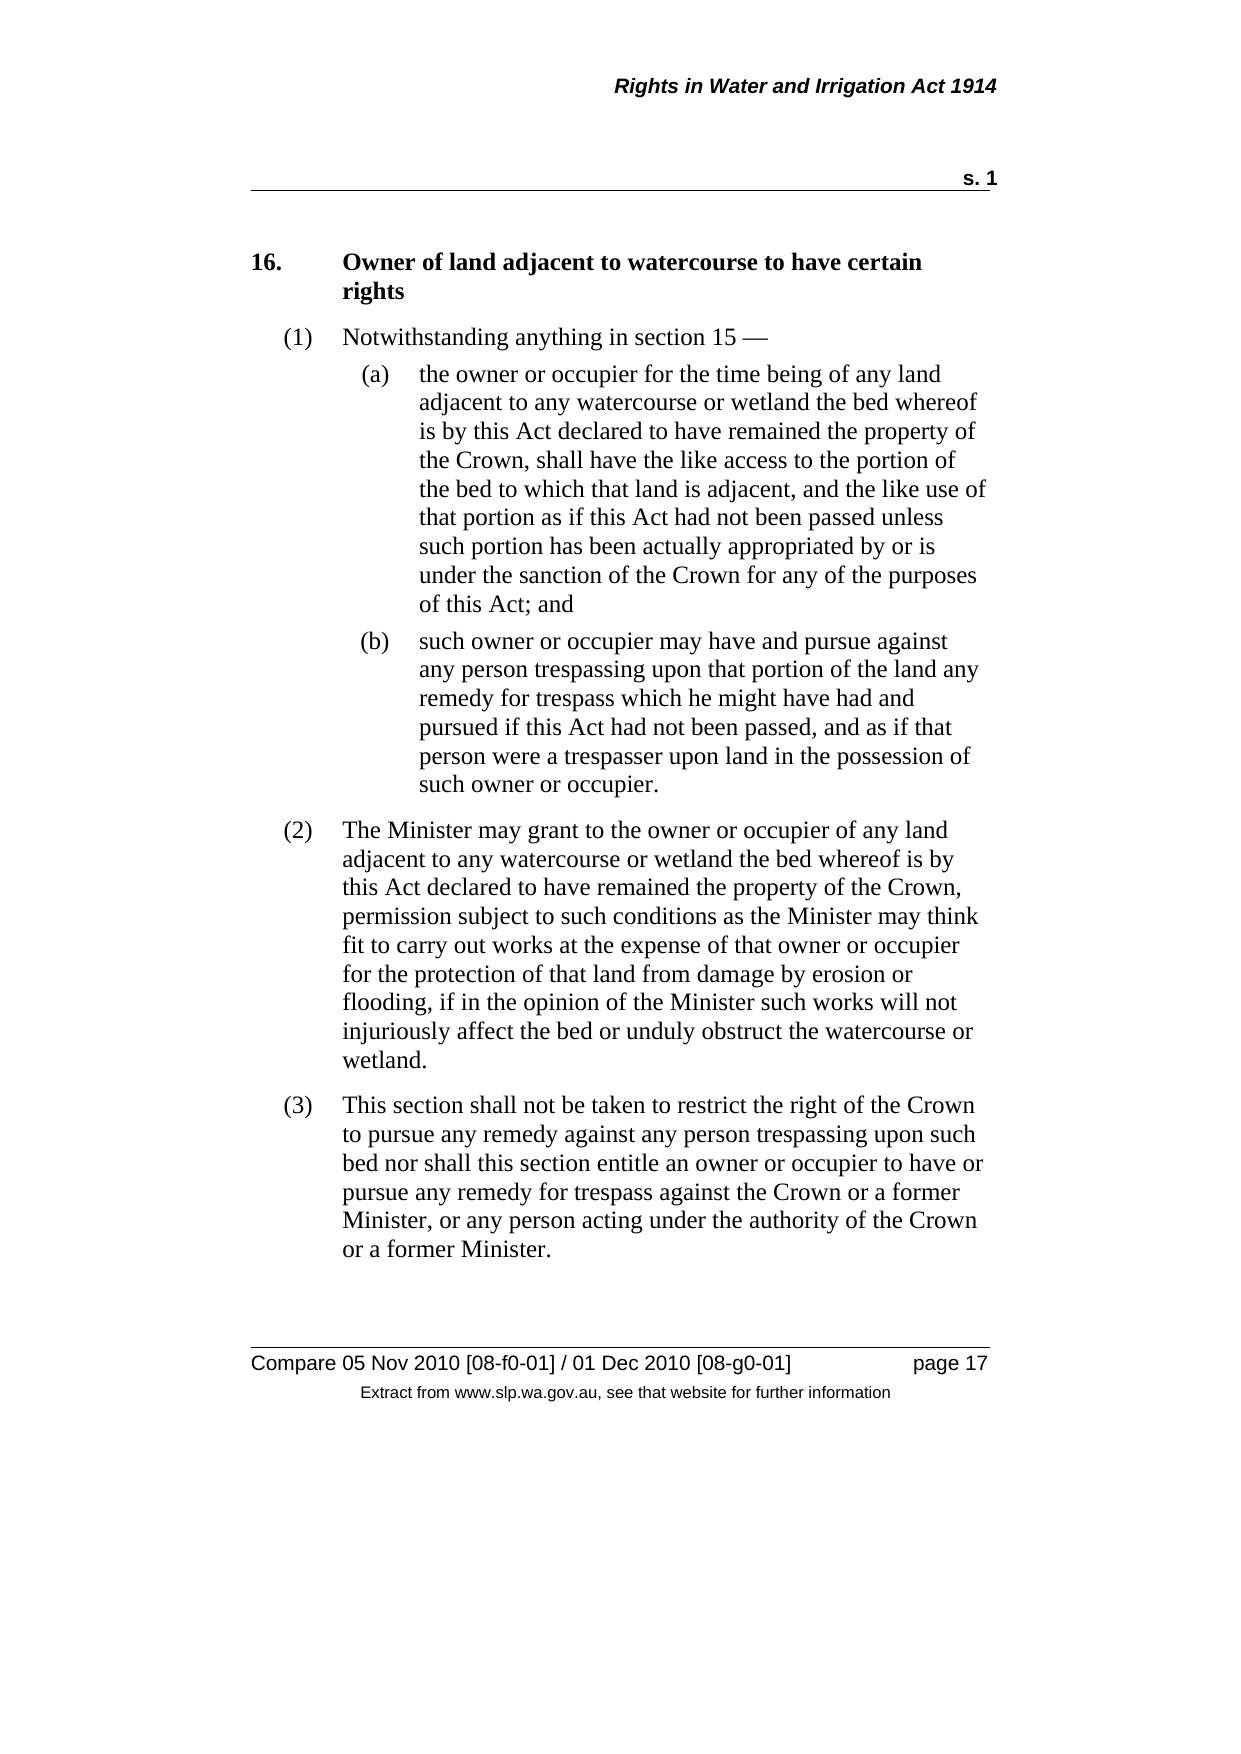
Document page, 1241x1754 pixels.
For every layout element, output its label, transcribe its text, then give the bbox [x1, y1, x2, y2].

text (b) such owner or occupier may have and pursue against any person trespassing upon that portion of the land any remedy for trespass which he might have had and pursued if this Act had not been passed, and as if that person were a trespasser upon land in the possession of such owner or occupier. [251, 626, 990, 798]
text (1) Notwithstanding anything in section 15 — [251, 322, 990, 350]
text (3) This section shall not be taken to restrict the right of the Crown to pursue any remedy against any person trespassing upon such bed nor shall this section entitle an owner or occupier to have or pursue any remedy for trespass against the Crown or a former Minister, or any person acting under the authority of the Crown or a former Minister. [251, 1090, 990, 1263]
subtitle 16. Owner of land adjacent to watercourse to have certain rights [251, 247, 990, 305]
text (a) the owner or occupier for the time being of any land adjacent to any watercourse or wetland the bed whereof is by this Act declared to have remained the property of the Crown, shall have the like access to the portion of the bed to which that land is adjacent, and the like use of that portion as if this Act had not been passed unless such portion has been actually appropriated by or is under the sanction of the Crown for any of the purposes of this Act; and [251, 359, 990, 617]
text (2) The Minister may grant to the owner or occupier of any land adjacent to any watercourse or wetland the bed whereof is by this Act declared to have remained the property of the Crown, permission subject to such conditions as the Minister may think fit to carry out works at the expense of that owner or occupier for the protection of that land from damage by erosion or flooding, if in the opinion of the Minister such works will not injuriously affect the bed or unduly obstruct the watercourse or wetland. [251, 815, 990, 1074]
